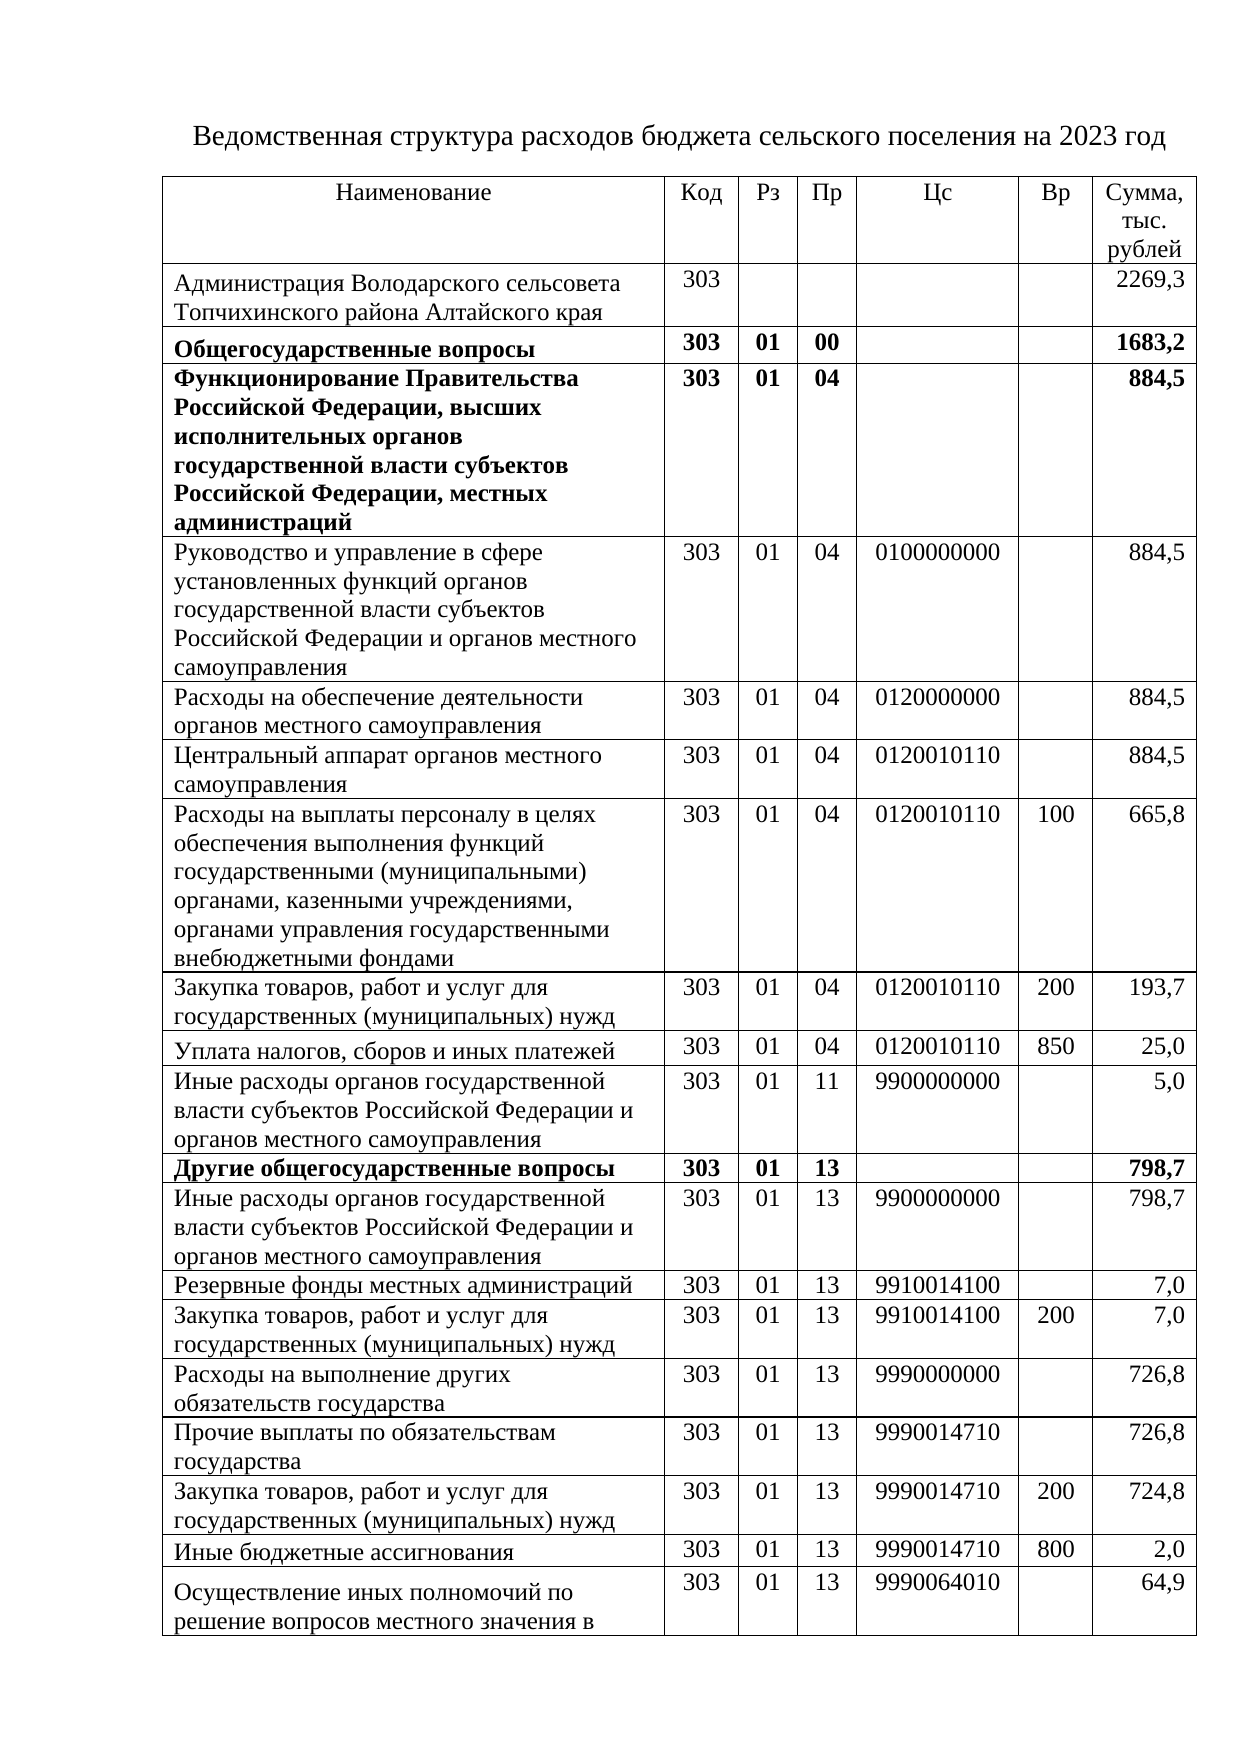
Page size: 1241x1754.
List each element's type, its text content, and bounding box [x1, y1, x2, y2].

table_cell 884,5 [1093, 537, 1196, 681]
table_cell 01 [739, 1359, 797, 1416]
table_cell 01 [739, 1476, 797, 1533]
table_cell [1019, 1359, 1092, 1416]
table_cell 01 [739, 682, 797, 739]
table_cell 0120010110 [857, 740, 1018, 798]
text Ведомственная структура расходов бюджета сельского поселения на 2023 год [177, 118, 1181, 152]
table_cell 13 [798, 1359, 856, 1416]
table_cell Администрация Володарского сельсовета Топчихинского района Алтайского края [163, 264, 664, 326]
table_cell 0120010110 [857, 973, 1018, 1030]
table_cell 303 [665, 364, 738, 536]
table_cell 01 [739, 537, 797, 681]
table_cell 193,7 [1093, 973, 1196, 1030]
table_cell 04 [798, 799, 856, 971]
table_cell [1019, 740, 1092, 798]
table_cell 13 [798, 1154, 856, 1182]
table_cell 303 [665, 1418, 738, 1475]
table_cell Закупка товаров, работ и услуг для государственных (муниципальных) нужд [163, 1300, 664, 1358]
table_cell 303 [665, 1300, 738, 1358]
table_cell 303 [665, 740, 738, 798]
table_cell [857, 327, 1018, 362]
table_cell 303 [665, 264, 738, 326]
table_cell 303 [665, 1567, 738, 1635]
table_cell 9910014100 [857, 1300, 1018, 1358]
table_cell 303 [665, 537, 738, 681]
table_cell Закупка товаров, работ и услуг для государственных (муниципальных) нужд [163, 973, 664, 1030]
table_cell 01 [739, 1066, 797, 1152]
table_cell [1019, 682, 1092, 739]
table_cell 303 [665, 1183, 738, 1269]
table_cell 303 [665, 973, 738, 1030]
table_cell Расходы на выполнение других обязательств государства [163, 1359, 664, 1416]
table_cell Расходы на выплаты персоналу в целях обеспечения выполнения функций государственными (муниципальными) органами, казенными учреждениями, органами управления государственными внебюджетными фондами [163, 799, 664, 971]
table_cell 0120010110 [857, 799, 1018, 971]
table_cell [1019, 364, 1092, 536]
table_cell 9990064010 [857, 1567, 1018, 1635]
table_header Сумма, тыс. рублей [1093, 177, 1196, 263]
table_cell [1019, 1567, 1092, 1635]
table_cell 01 [739, 799, 797, 971]
table_cell 884,5 [1093, 740, 1196, 798]
table_cell Резервные фонды местных администраций [163, 1271, 664, 1299]
table_cell 798,7 [1093, 1183, 1196, 1269]
table_cell 800 [1019, 1535, 1092, 1566]
table_header Цс [857, 177, 1018, 263]
table_cell Иные расходы органов государственной власти субъектов Российской Федерации и органов местного самоуправления [163, 1066, 664, 1152]
table_cell 850 [1019, 1031, 1092, 1065]
table_cell 11 [798, 1066, 856, 1152]
table_cell Уплата налогов, сборов и иных платежей [163, 1031, 664, 1065]
table_cell Прочие выплаты по обязательствам государства [163, 1418, 664, 1475]
table_cell [1019, 1154, 1092, 1182]
table_cell 04 [798, 1031, 856, 1065]
table_cell 0120010110 [857, 1031, 1018, 1065]
table_cell 7,0 [1093, 1271, 1196, 1299]
table_cell 9990014710 [857, 1418, 1018, 1475]
table_cell 303 [665, 682, 738, 739]
table_header Пр [798, 177, 856, 263]
table_cell [1019, 1066, 1092, 1152]
table_header Наименование [163, 177, 664, 263]
table_cell [857, 364, 1018, 536]
table_cell Расходы на обеспечение деятельности органов местного самоуправления [163, 682, 664, 739]
table_cell 303 [665, 327, 738, 362]
table_cell 01 [739, 1418, 797, 1475]
table_cell [857, 264, 1018, 326]
table_cell 13 [798, 1300, 856, 1358]
table_cell 200 [1019, 973, 1092, 1030]
table_cell [857, 1154, 1018, 1182]
table_cell 5,0 [1093, 1066, 1196, 1152]
table_cell Руководство и управление в сфере установленных функций органов государственной власти субъектов Российской Федерации и органов местного самоуправления [163, 537, 664, 681]
table_cell 100 [1019, 799, 1092, 971]
table_cell 0120000000 [857, 682, 1018, 739]
table_cell 303 [665, 1476, 738, 1533]
table_cell 13 [798, 1183, 856, 1269]
table_cell 2269,3 [1093, 264, 1196, 326]
table_cell 01 [739, 1271, 797, 1299]
table_cell 303 [665, 799, 738, 971]
table_cell 9990014710 [857, 1535, 1018, 1566]
table_cell [739, 264, 797, 326]
table_cell [1019, 1271, 1092, 1299]
table_cell 01 [739, 1183, 797, 1269]
table_cell 13 [798, 1476, 856, 1533]
table_cell 798,7 [1093, 1154, 1196, 1182]
table_cell 9990014710 [857, 1476, 1018, 1533]
table_cell [1019, 1183, 1092, 1269]
table_cell Функционирование Правительства Российской Федерации, высших исполнительных органов государственной власти субъектов Российской Федерации, местных администраций [163, 364, 664, 536]
table_header Рз [739, 177, 797, 263]
table_cell 01 [739, 973, 797, 1030]
table_cell 303 [665, 1359, 738, 1416]
table_cell 13 [798, 1271, 856, 1299]
table_cell 13 [798, 1567, 856, 1635]
table_cell 04 [798, 740, 856, 798]
table_cell 13 [798, 1418, 856, 1475]
table_cell Иные расходы органов государственной власти субъектов Российской Федерации и органов местного самоуправления [163, 1183, 664, 1269]
table_cell 01 [739, 1300, 797, 1358]
table_cell 13 [798, 1535, 856, 1566]
table_cell 04 [798, 364, 856, 536]
table_cell Центральный аппарат органов местного самоуправления [163, 740, 664, 798]
table_cell 200 [1019, 1476, 1092, 1533]
table_cell 01 [739, 1154, 797, 1182]
table_cell 2,0 [1093, 1535, 1196, 1566]
table_cell 01 [739, 327, 797, 362]
table_cell 303 [665, 1271, 738, 1299]
table_cell 724,8 [1093, 1476, 1196, 1533]
table_cell Другие общегосударственные вопросы [163, 1154, 664, 1182]
table_cell 04 [798, 537, 856, 681]
table_cell 0100000000 [857, 537, 1018, 681]
table_cell 1683,2 [1093, 327, 1196, 362]
table_cell Иные бюджетные ассигнования [163, 1535, 664, 1566]
table_cell 01 [739, 740, 797, 798]
table_cell [798, 264, 856, 326]
table_cell 303 [665, 1535, 738, 1566]
table_cell 665,8 [1093, 799, 1196, 971]
table_cell 303 [665, 1154, 738, 1182]
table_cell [163, 1567, 664, 1635]
table_cell 01 [739, 1567, 797, 1635]
table_cell 9900000000 [857, 1183, 1018, 1269]
table_cell 04 [798, 973, 856, 1030]
table_cell 01 [739, 364, 797, 536]
table_header Вр [1019, 177, 1092, 263]
table_cell [1019, 1418, 1092, 1475]
table_cell 01 [739, 1031, 797, 1065]
table_cell Закупка товаров, работ и услуг для государственных (муниципальных) нужд [163, 1476, 664, 1533]
table_cell 01 [739, 1535, 797, 1566]
table_header Код [665, 177, 738, 263]
table_cell 726,8 [1093, 1418, 1196, 1475]
table_cell 9990000000 [857, 1359, 1018, 1416]
table_cell 884,5 [1093, 682, 1196, 739]
table_cell 25,0 [1093, 1031, 1196, 1065]
table_cell [1019, 327, 1092, 362]
table_cell 64,9 [1093, 1567, 1196, 1635]
table_cell 303 [665, 1031, 738, 1065]
table_cell 9900000000 [857, 1066, 1018, 1152]
table_cell 9910014100 [857, 1271, 1018, 1299]
table_cell 200 [1019, 1300, 1092, 1358]
table_cell 7,0 [1093, 1300, 1196, 1358]
table_cell 884,5 [1093, 364, 1196, 536]
table_cell [1019, 537, 1092, 681]
table_cell Общегосударственные вопросы [163, 327, 664, 362]
table_cell 00 [798, 327, 856, 362]
table_cell [1019, 264, 1092, 326]
table_cell 726,8 [1093, 1359, 1196, 1416]
table_cell 04 [798, 682, 856, 739]
table_cell 303 [665, 1066, 738, 1152]
